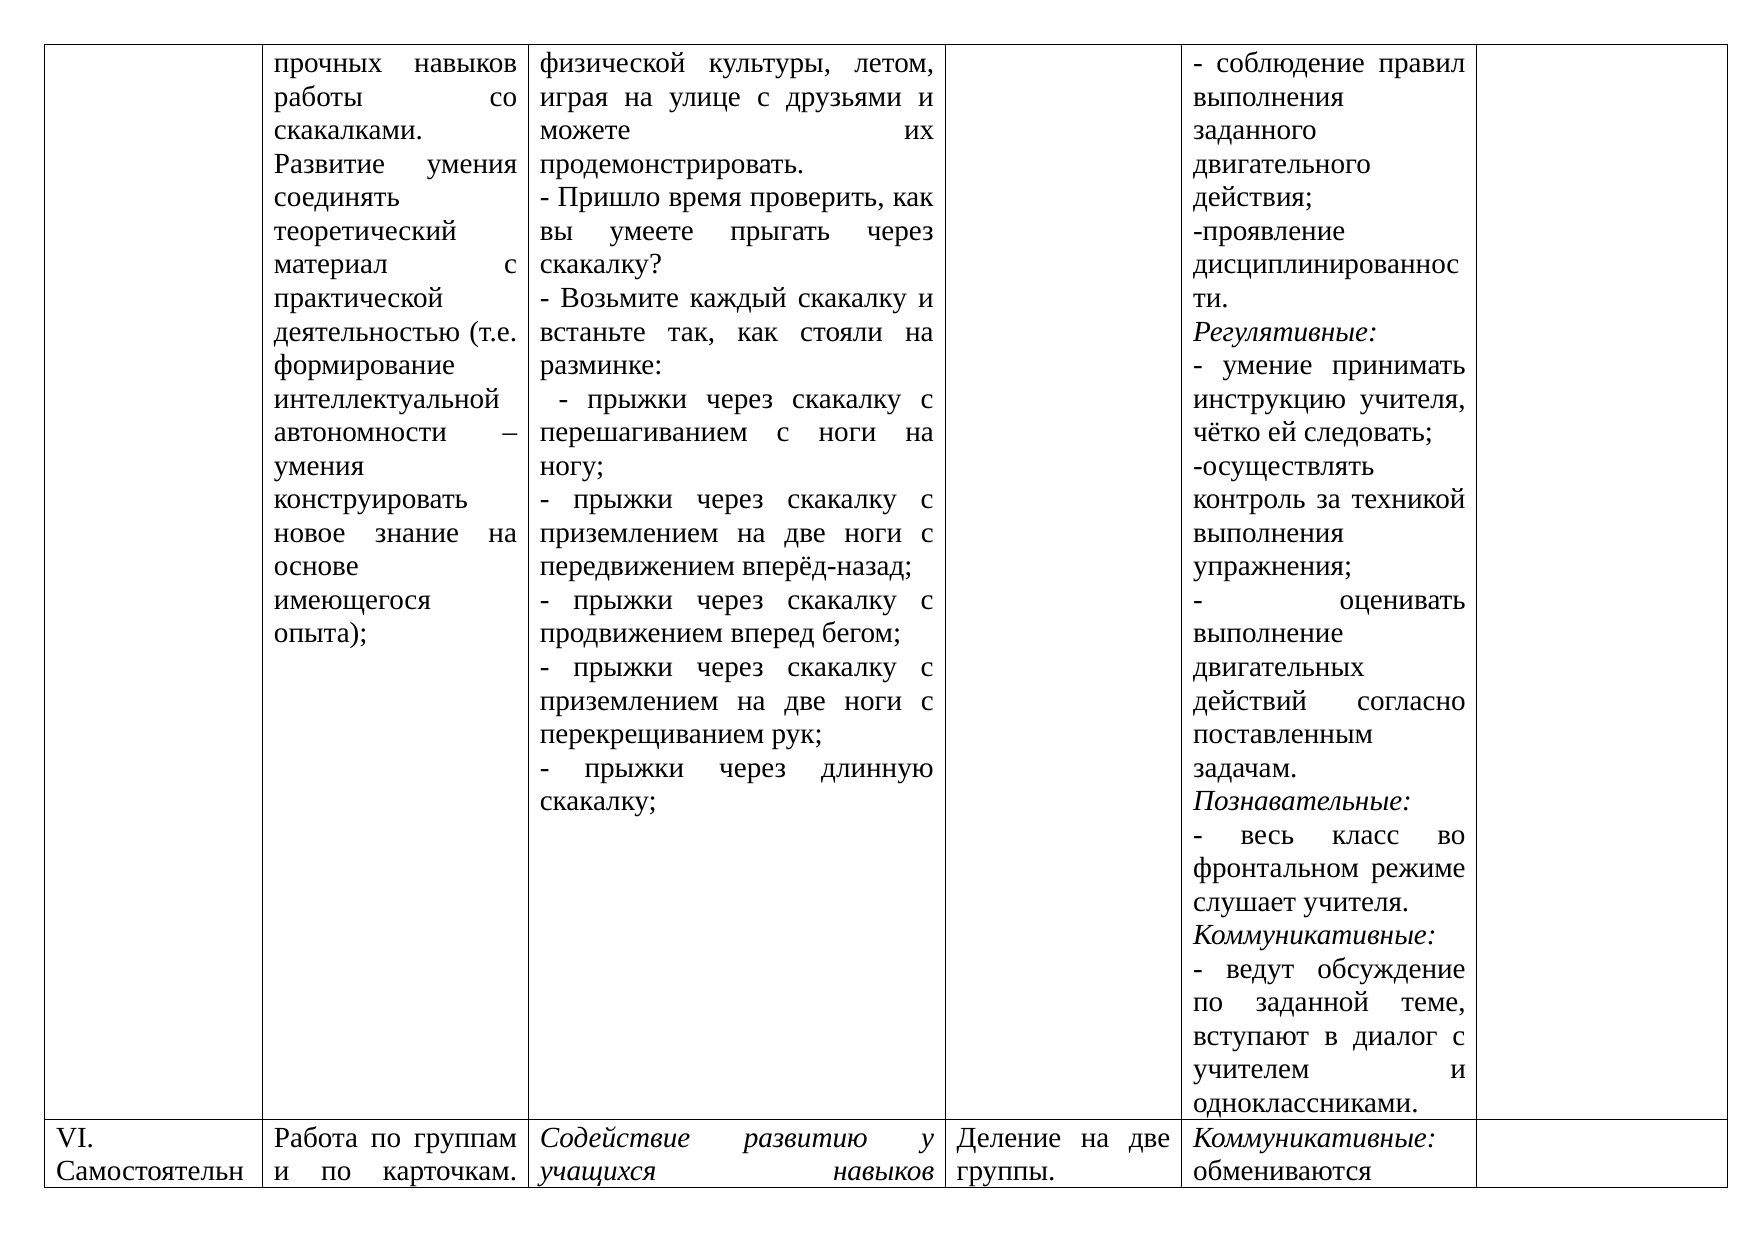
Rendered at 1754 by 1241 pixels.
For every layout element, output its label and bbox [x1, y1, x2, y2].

table_cell [946, 45, 1181, 1119]
table_cell [1477, 45, 1727, 1119]
table_cell [263, 45, 528, 1119]
table_cell [946, 1120, 1181, 1187]
table_cell [529, 45, 945, 1119]
table_cell [1477, 1120, 1727, 1187]
table_cell [263, 1120, 528, 1187]
table_cell [529, 1120, 945, 1187]
table_cell [45, 45, 262, 1119]
table_cell [1182, 45, 1476, 1119]
table_cell [45, 1120, 262, 1187]
table_cell [1182, 1120, 1476, 1187]
